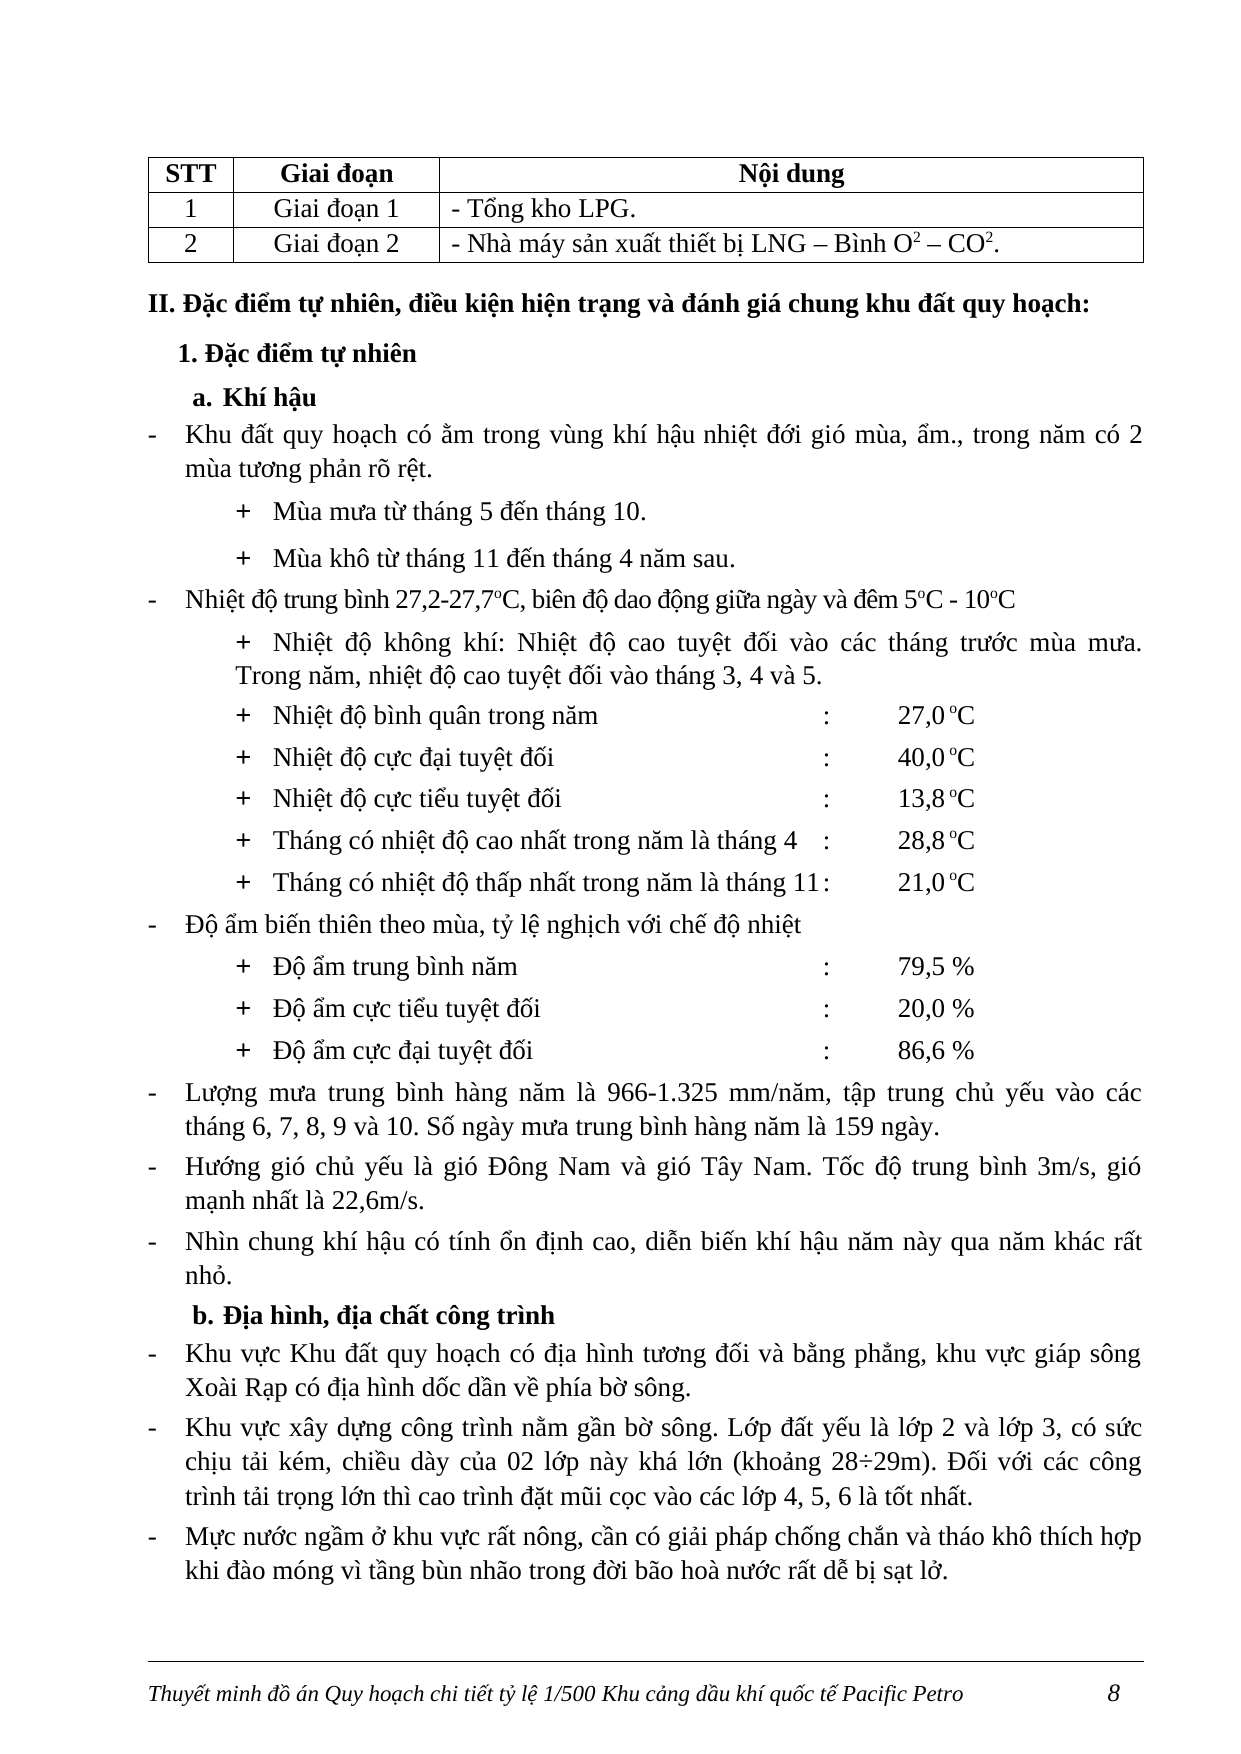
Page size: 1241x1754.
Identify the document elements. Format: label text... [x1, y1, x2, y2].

list Tháng có nhiệt độ thấp nhất trong năm là tháng 11 : 21,0 oC [235, 866, 1144, 899]
table_cell - Tổng kho LPG. [440, 193, 1143, 227]
list Nhìn chung khí hậu có tính ổn định cao, diễn biến khí hậu năm này qua năm khác rất nhỏ. [148, 1225, 1144, 1290]
list Độ ẩm trung bình năm : 79,5 % [235, 950, 1144, 984]
subtitle Đặc điểm tự nhiên, điều kiện hiện trạng và đánh giá chung khu đất quy hoạch: [148, 288, 1144, 319]
table_cell Giai đoạn 1 [234, 193, 439, 227]
list Nhiệt độ cực đại tuyệt đối : 40,0 oC [235, 741, 1144, 774]
table_cell 2 [149, 228, 233, 262]
list Hướng gió chủ yếu là gió Đông Nam và gió Tây Nam. Tốc độ trung bình 3m/s, gió mạnh nhất là 22,6m/s. [148, 1150, 1144, 1216]
list Khu vực xây dựng công trình nằm gần bờ sông. Lớp đất yếu là lớp 2 và lớp 3, có sức chịu tải kém, chiều dày của 02 lớp này khá lớn (khoảng 28÷29m). Đối với các công trình tải trọng lớn thì cao trình đặt mũi cọc vào các lớp 4, 5, 6 là tốt nhất. [148, 1411, 1144, 1511]
list Nhiệt độ cực tiểu tuyệt đối : 13,8 oC [235, 782, 1144, 816]
list Nhiệt độ không khí: Nhiệt độ cao tuyệt đối vào các tháng trước mùa mưa. Trong năm, nhiệt độ cao tuyệt đối vào tháng 3, 4 và 5. [235, 626, 1144, 691]
list Mùa khô từ tháng 11 đến tháng 4 năm sau. [235, 542, 1144, 575]
table_header Nội dung [440, 158, 1143, 192]
table_cell 1 [149, 193, 233, 227]
subtitle Khí hậu [192, 381, 1144, 412]
list Tháng có nhiệt độ cao nhất trong năm là tháng 4 : 28,8 oC [235, 824, 1144, 858]
list Nhiệt độ bình quân trong năm : 27,0 oC [235, 699, 1144, 732]
table_cell Giai đoạn 2 [234, 228, 439, 262]
list Khu vực Khu đất quy hoạch có địa hình tương đối và bằng phẳng, khu vực giáp sông Xoài Rạp có địa hình dốc dần về phía bờ sông. [148, 1337, 1144, 1402]
table_cell - Nhà máy sản xuất thiết bị LNG – Bình O2 – CO2. [440, 228, 1143, 262]
list Độ ẩm cực đại tuyệt đối : 86,6 % [235, 1034, 1144, 1067]
list Lượng mưa trung bình hàng năm là 966-1.325 mm/năm, tập trung chủ yếu vào các tháng 6, 7, 8, 9 và 10. Số ngày mưa trung bình hàng năm là 159 ngày. [148, 1076, 1144, 1141]
list Khu đất quy hoạch có ằm trong vùng khí hậu nhiệt đới gió mùa, ẩm., trong năm có 2 mùa tương phản rõ rệt. [148, 418, 1144, 484]
subtitle Địa hình, địa chất công trình [192, 1299, 1144, 1331]
list Nhiệt độ trung bình 27,2-27,7oC, biên độ dao động giữa ngày và đêm 5oC - 10oC [148, 583, 1144, 615]
subtitle Đặc điểm tự nhiên [177, 337, 1144, 368]
table_header Giai đoạn [234, 158, 439, 192]
list Độ ẩm biến thiên theo mùa, tỷ lệ nghịch với chế độ nhiệt [148, 908, 1144, 939]
list Mùa mưa từ tháng 5 đến tháng 10. [235, 495, 1144, 528]
list Mực nước ngầm ở khu vực rất nông, cần có giải pháp chống chắn và tháo khô thích hợp khi đào móng vì tầng bùn nhão trong đời bão hoà nước rất dễ bị sạt lở. [148, 1520, 1144, 1585]
table_header STT [149, 158, 233, 192]
list Độ ẩm cực tiểu tuyệt đối : 20,0 % [235, 992, 1144, 1026]
